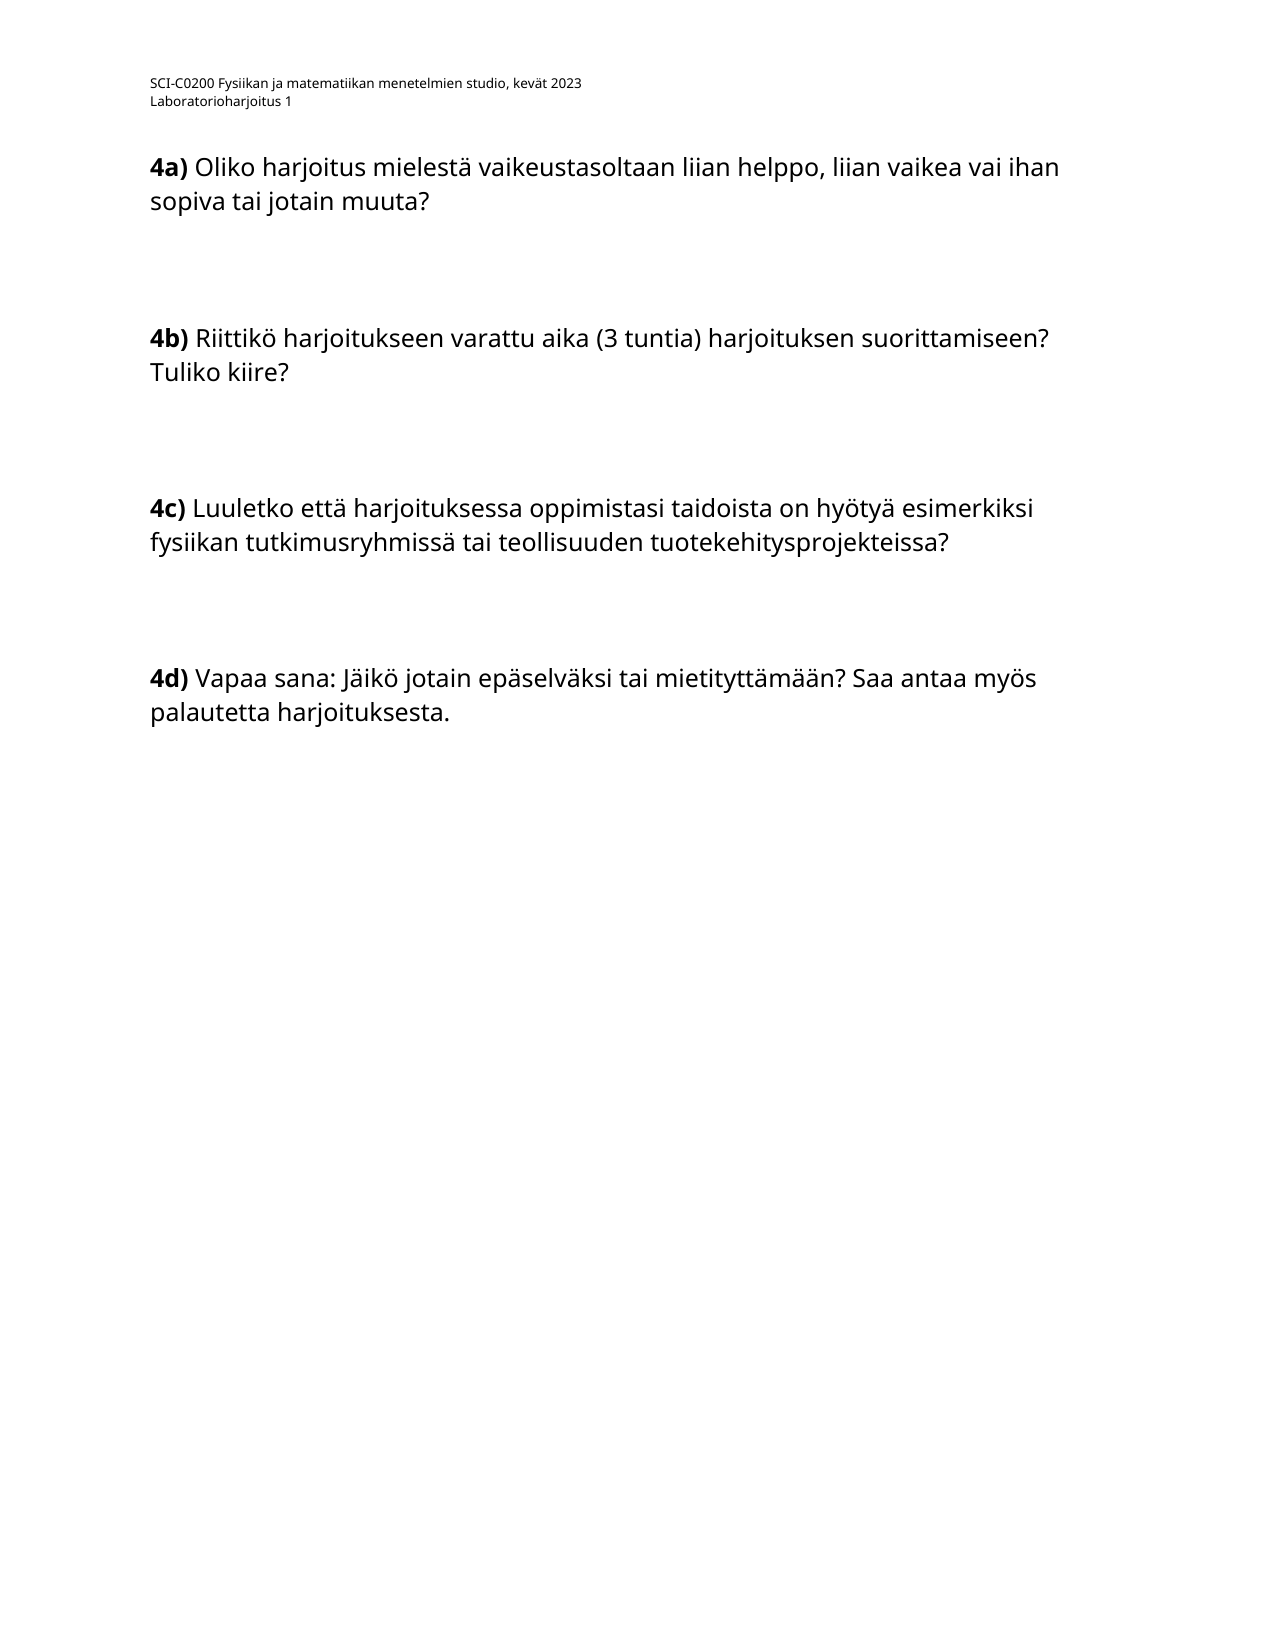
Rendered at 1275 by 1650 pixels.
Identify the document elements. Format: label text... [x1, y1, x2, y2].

text 4b) Riittikö harjoitukseen varattu aika (3 tuntia) harjoituksen suorittamiseen? Tuliko kiire? [150, 320, 1125, 388]
text 4d) Vapaa sana: Jäikö jotain epäselväksi tai mietityttämään? Saa antaa myös palautetta harjoituksesta. [150, 661, 1125, 729]
text 4c) Luuletko että harjoituksessa oppimistasi taidoista on hyötyä esimerkiksi fysiikan tutkimusryhmissä tai teollisuuden tuotekehitysprojekteissa? [150, 491, 1125, 559]
text 4a) Oliko harjoitus mielestä vaikeustasoltaan liian helppo, liian vaikea vai ihan sopiva tai jotain muuta? [150, 150, 1125, 218]
